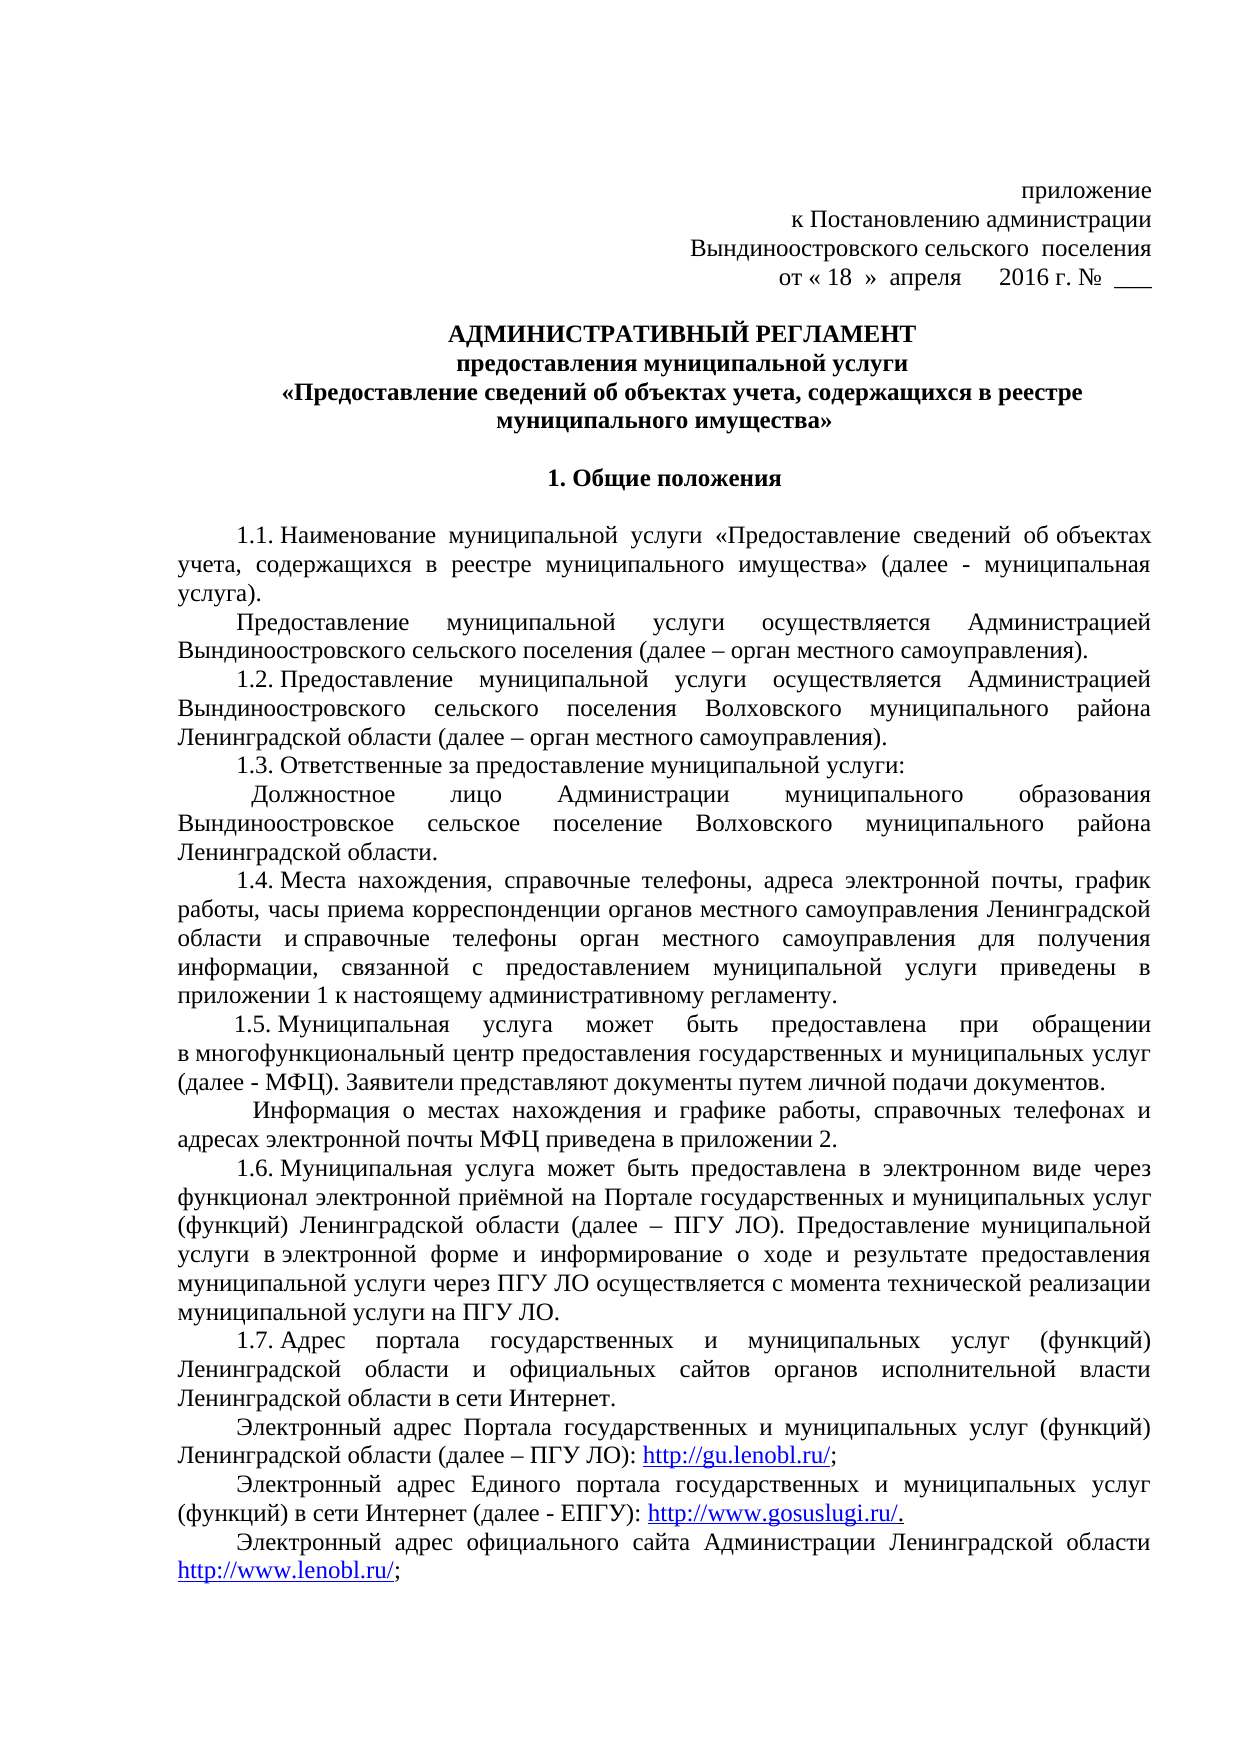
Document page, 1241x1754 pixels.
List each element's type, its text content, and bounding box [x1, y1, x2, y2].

text предоставления муниципальной услуги [177, 348, 1152, 377]
list 1.2. Предоставление муниципальной услуги осуществляется Администрацией Вындиноостровского сельского поселения Волховского муниципального района Ленинградской области (далее – орган местного самоуправления). [177, 664, 1152, 751]
text приложение [177, 176, 1152, 204]
text Должностное лицо Администрации муниципального образования Вындиноостровское сельское поселение Волховского муниципального района Ленинградской области. [177, 779, 1152, 866]
text 1.3. Ответственные за предоставление муниципальной услуги: [177, 751, 1152, 779]
text 1. Общие положения [177, 463, 1152, 492]
text АДМИНИСТРАТИВНЫЙ РЕГЛАМЕНТ [177, 319, 1152, 348]
text Информация о местах нахождения и графике работы, справочных телефонах и адресах электронной почты МФЦ приведена в приложении 2. [177, 1096, 1152, 1153]
text к Постановлению администрации [177, 204, 1152, 233]
text 1.4. Места нахождения, справочные телефоны, адреса электронной почты, график работы, часы приема корреспонденции органов местного самоуправления Ленинградской области и справочные телефоны орган местного самоуправления для получения информации, связанной с предоставлением муниципальной услуги приведены в приложении 1 к настоящему административному регламенту. [177, 866, 1152, 1009]
text Электронный адрес Единого портала государственных и муниципальных услуг (функций) в сети Интернет (далее - ЕПГУ): http://www.gosuslugi.ru/. [177, 1469, 1152, 1527]
text 1.5. Муниципальная услуга может быть предоставлена при обращении в многофункциональный центр предоставления государственных и муниципальных услуг (далее - МФЦ). Заявители представляют документы путем личной подачи документов. [177, 1009, 1152, 1096]
text Электронный адрес Портала государственных и муниципальных услуг (функций) Ленинградской области (далее – ПГУ ЛО): http://gu.lenobl.ru/; [177, 1412, 1152, 1469]
text 1.7. Адрес портала государственных и муниципальных услуг (функций) Ленинградской области и официальных сайтов органов исполнительной власти Ленинградской области в сети Интернет. [177, 1326, 1152, 1412]
text Вындиноостровского сельского поселения [177, 233, 1152, 262]
text 1.6. Муниципальная услуга может быть предоставлена в электронном виде через функционал электронной приёмной на Портале государственных и муниципальных услуг (функций) Ленинградской области (далее – ПГУ ЛО). Предоставление муниципальной услуги в электронной форме и информирование о ходе и результате предоставления муниципальной услуги через ПГУ ЛО осуществляется с момента технической реализации муниципальной услуги на ПГУ ЛО. [177, 1153, 1152, 1326]
text от « 18 » апреля 2016 г. № ___ [177, 262, 1152, 291]
text «Предоставление сведений об объектах учета, содержащихся в реестре муниципального имущества» [177, 377, 1152, 434]
text Электронный адрес официального сайта Администрации Ленинградской области http://www.lenobl.ru/; [177, 1527, 1152, 1584]
text Предоставление муниципальной услуги осуществляется Администрацией Вындиноостровского сельского поселения (далее – орган местного самоуправления). [177, 607, 1152, 664]
text 1.1. Наименование муниципальной услуги «Предоставление сведений об объектах учета, содержащихся в реестре муниципального имущества» (далее - муниципальная услуга). [177, 521, 1152, 607]
